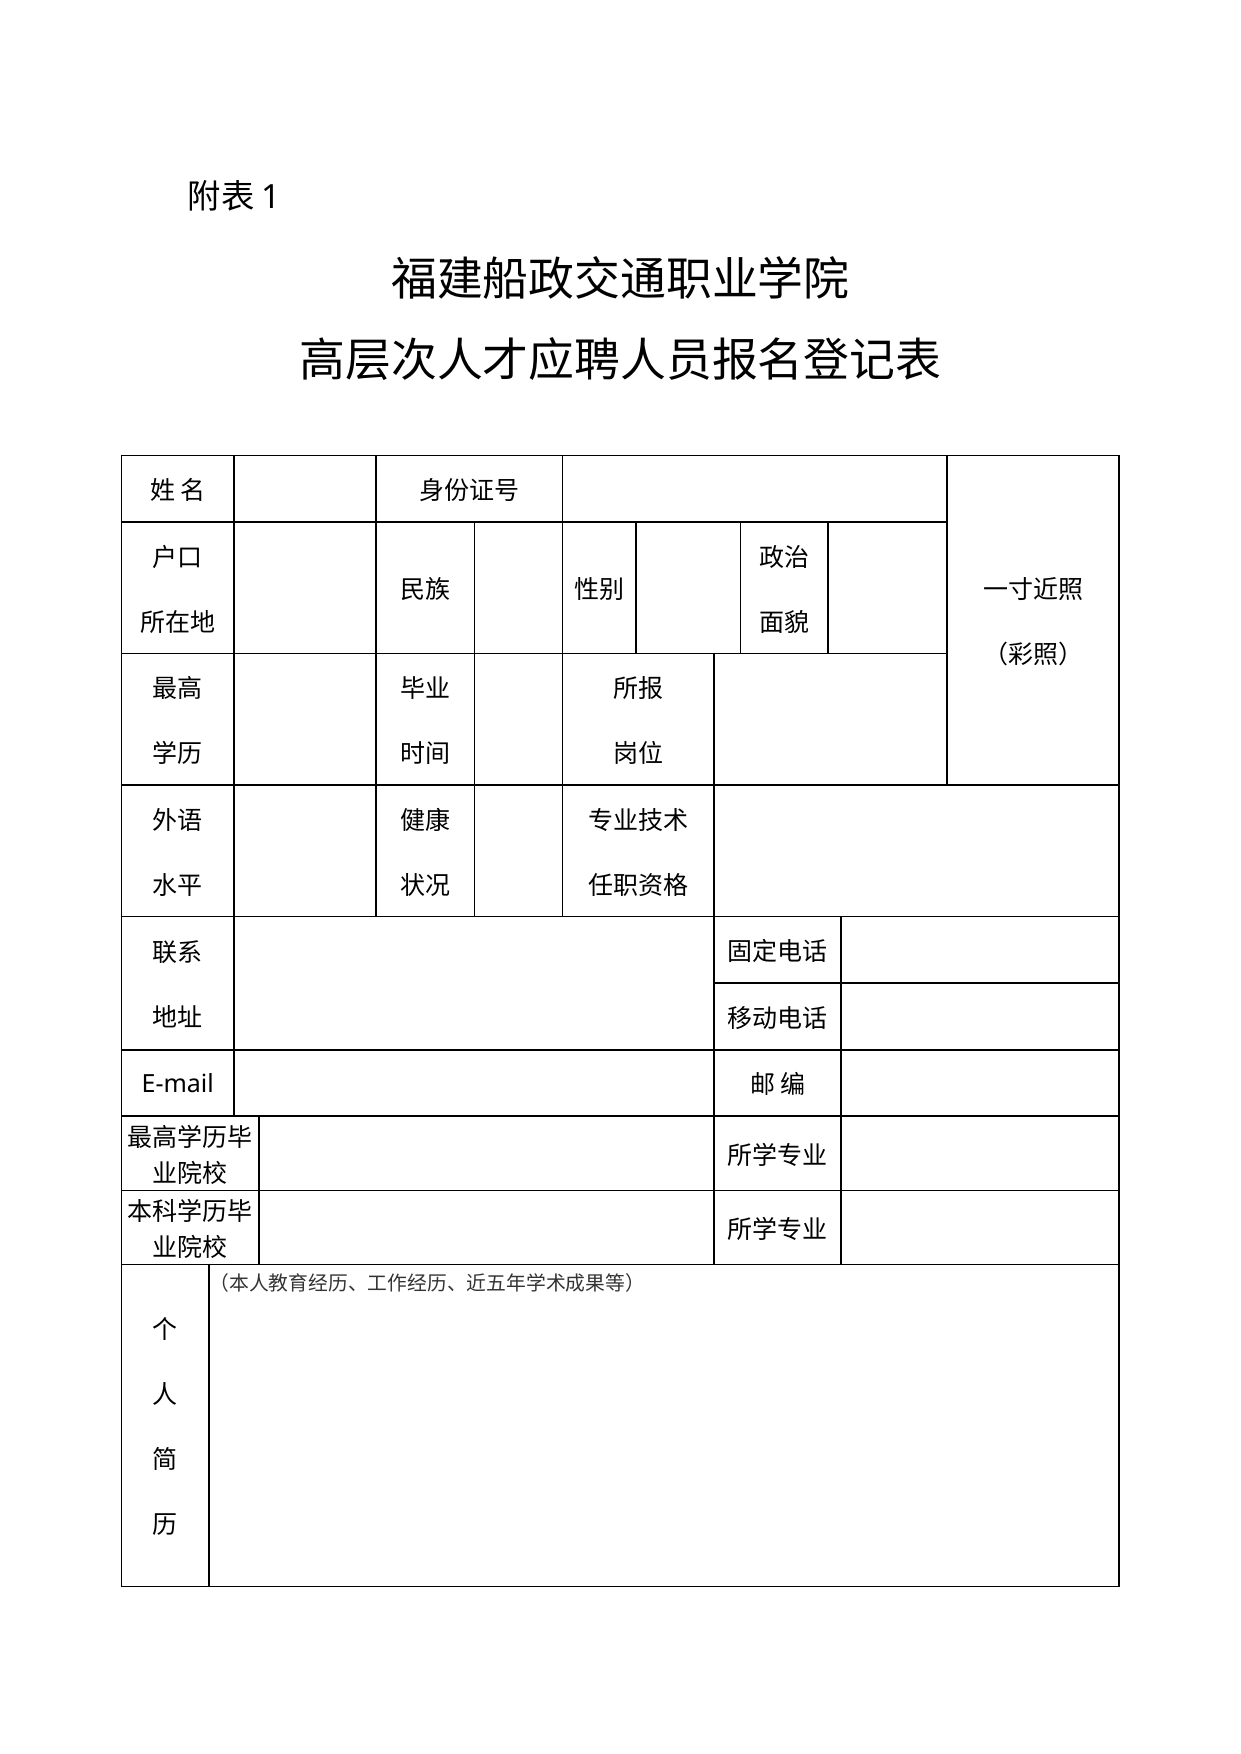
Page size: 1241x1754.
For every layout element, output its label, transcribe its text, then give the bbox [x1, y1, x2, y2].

table_cell 专业技术 任职资格 [563, 786, 713, 916]
table_cell 邮 编 [715, 1051, 840, 1115]
table_cell 性别 [563, 523, 635, 653]
table_header [235, 456, 375, 521]
table_cell [715, 786, 1118, 916]
table_cell [475, 523, 562, 653]
table_header 身份证号 [377, 456, 562, 521]
table_cell 最高 学历 [122, 654, 233, 784]
table_header 姓 名 [122, 456, 233, 521]
table_cell [235, 1051, 713, 1115]
table_cell 固定电话 [715, 917, 840, 982]
table_cell 外语 水平 [122, 786, 233, 916]
table_cell [260, 1191, 713, 1263]
table_cell [842, 984, 1118, 1049]
table_cell [842, 1117, 1118, 1189]
table_cell 联系 地址 [122, 917, 233, 1049]
table_cell 所报 岗位 [563, 654, 713, 784]
table_cell 本科学历毕业院校 [122, 1191, 258, 1263]
table_cell [235, 523, 375, 653]
text 福建船政交通职业学院 [187, 227, 1053, 308]
table_cell 民族 [377, 523, 474, 653]
table_cell 个 人 简 历 [122, 1265, 208, 1586]
table_cell 户口 所在地 [122, 523, 233, 653]
table_cell [842, 1051, 1118, 1115]
text 高层次人才应聘人员报名登记表 [187, 308, 1053, 389]
table_cell 最高学历毕业院校 [122, 1117, 258, 1189]
table_cell [475, 654, 562, 784]
table_cell 移动电话 [715, 984, 840, 1049]
table_cell 所学专业 [715, 1191, 840, 1263]
table_cell [829, 523, 946, 653]
table_cell [842, 1191, 1118, 1263]
table_header [563, 456, 946, 521]
table_cell [235, 917, 713, 1049]
table_cell （本人教育经历、工作经历、近五年学术成果等） [210, 1265, 1118, 1586]
table_cell 健康 状况 [377, 786, 474, 916]
table_cell [715, 654, 946, 784]
table_cell [475, 786, 562, 916]
table_cell 政治 面貌 [741, 523, 827, 653]
table_cell 所学专业 [715, 1117, 840, 1189]
table_cell [637, 523, 740, 653]
table_cell [260, 1117, 713, 1189]
text 附表1 [187, 162, 1053, 227]
table_cell [842, 917, 1118, 982]
table_cell 毕业 时间 [377, 654, 474, 784]
table_cell [235, 654, 375, 784]
table_cell E-mail [122, 1051, 233, 1115]
table_cell [235, 786, 375, 916]
table_header 一寸近照 （彩照） [948, 456, 1118, 784]
